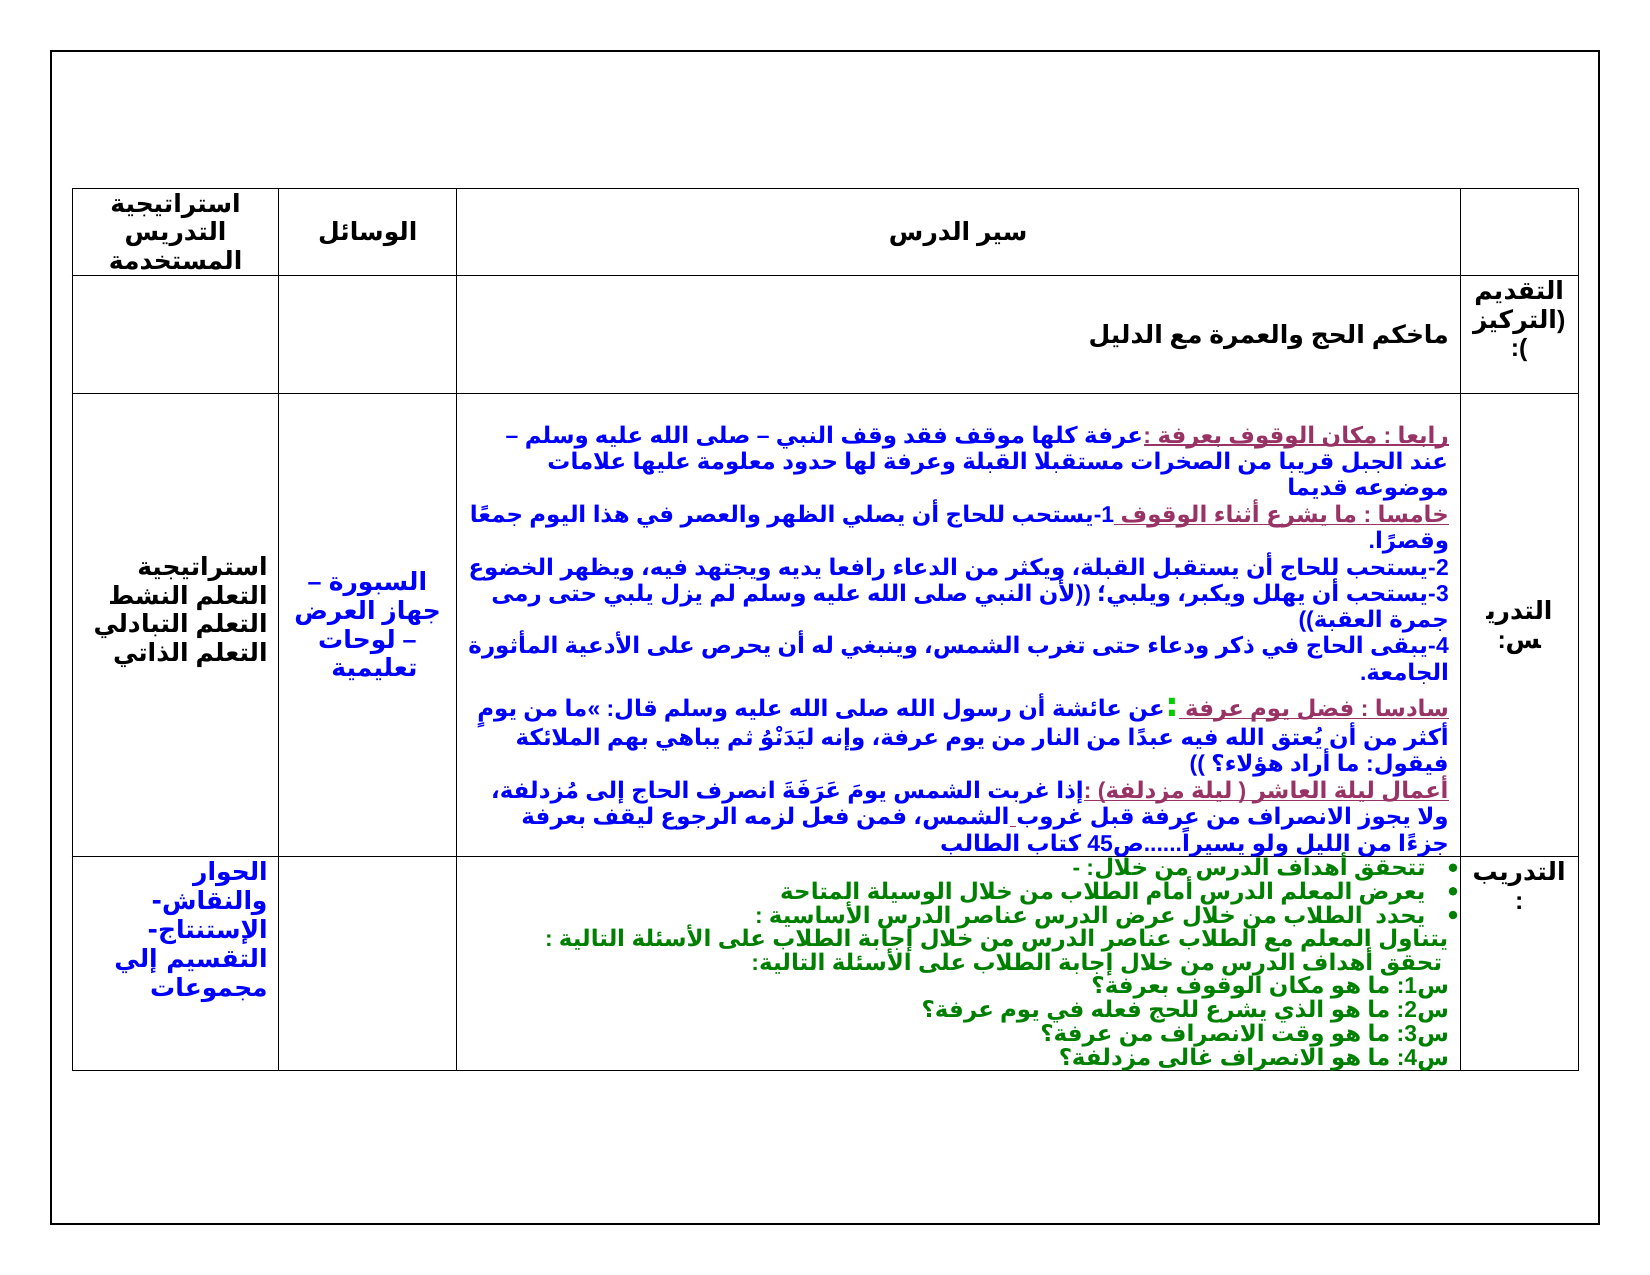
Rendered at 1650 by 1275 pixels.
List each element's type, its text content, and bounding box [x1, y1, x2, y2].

table_cell رابعا : مكان الوقوف بعرفة :عرفة كلها موقف فقد وقف النبي – صلى الله عليه وسلم – عند الجبل قريبا من الصخرات مستقبلا القبلة وعرفة لها حدود معلومة عليها علامات موضوعه قديما خامسا : ما يشرع أثناء الوقوف 1-يستحب للحاج أن يصلي الظهر والعصر في هذا اليوم جمعًا وقصرًا. 2-يستحب للحاج أن يستقبل القبلة، ويكثر من الدعاء رافعا يديه ويجتهد فيه، ويظهر الخضوع 3-يستحب أن يهلل ويكبر، ويلبي؛ ((لأن النبي صلى الله عليه وسلم لم يزل يلبي حتى رمى جمرة العقبة)) 4-يبقى الحاج في ذكر ودعاء حتى تغرب الشمس، وينبغي له أن يحرص على الأدعية المأثورة الجامعة. سادسا : فضل يوم عرفة :عن عائشة أن رسول الله صلى الله عليه وسلم قال: »ما من يومٍ أكثر من أن يُعتق الله فيه عبدًا من النار من يوم عرفة، وإنه ليَدَنْوُ ثم يباهي بهم الملائكة فيقول: ما أراد هؤلاء؟ )) أعمال ليلة العاشر ( ليلة مزدلفة) :إذا غربت الشمس يومَ عَرَفَةَ انصرف الحاج إلى مُزدلفة، ولا يجوز الانصراف من عرفة قبل غروب الشمس، فمن فعل لزمه الرجوع ليقف بعرفة جزءًا من الليل ولو يسيراً......ص45 كتاب الطالب [457, 394, 1460, 856]
table_header [1461, 189, 1578, 275]
table_header الوسائل [279, 189, 456, 275]
table_cell [279, 857, 456, 1070]
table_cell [73, 857, 278, 1070]
table_cell [279, 276, 456, 393]
table_cell التقديم (التركيز): [1461, 276, 1578, 393]
table_header استراتيجية التدريس المستخدمة [73, 189, 278, 275]
table_cell السبورة – جهاز العرض – لوحات تعليمية [279, 394, 456, 856]
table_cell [457, 857, 1460, 1070]
table_cell استراتيجية التعلم النشط التعلم التبادلي التعلم الذاتي [73, 394, 278, 856]
table_cell ماخكم الحج والعمرة مع الدليل [457, 276, 1460, 393]
table_cell [73, 276, 278, 393]
table_cell التدريب: [1461, 857, 1578, 1070]
table_cell التدريس: [1461, 394, 1578, 856]
table_header سير الدرس [457, 189, 1460, 275]
